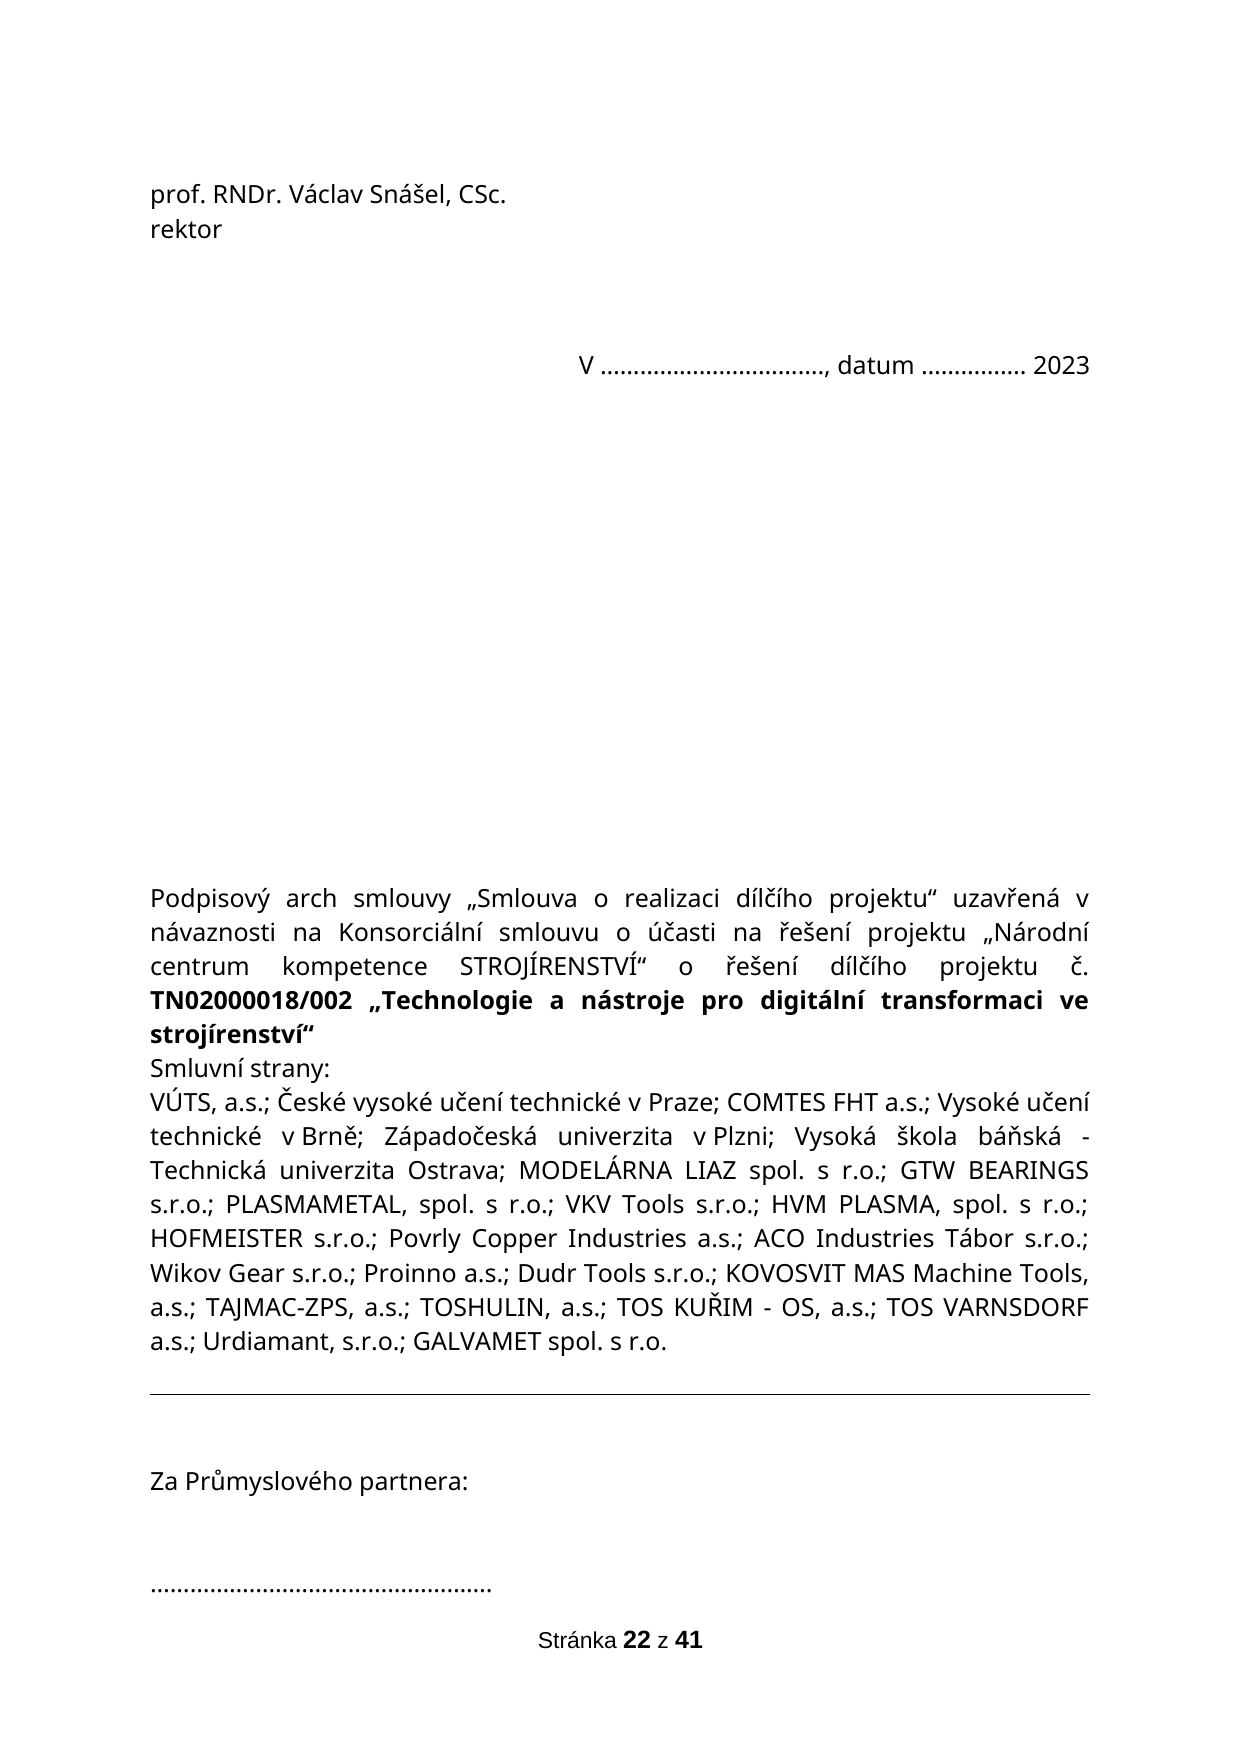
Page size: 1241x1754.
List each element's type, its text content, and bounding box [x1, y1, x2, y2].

text VÚTS, a.s.; České vysoké učení technické v Praze; COMTES FHT a.s.; Vysoké učení technické v Brně; Západočeská univerzita v Plzni; Vysoká škola báňská - Technická univerzita Ostrava; MODELÁRNA LIAZ spol. s r.o.; GTW BEARINGS s.r.o.; PLASMAMETAL, spol. s r.o.; VKV Tools s.r.o.; HVM PLASMA, spol. s r.o.; HOFMEISTER s.r.o.; Povrly Copper Industries a.s.; ACO Industries Tábor s.r.o.; Wikov Gear s.r.o.; Proinno a.s.; Dudr Tools s.r.o.; KOVOSVIT MAS Machine Tools, a.s.; TAJMAC-ZPS, a.s.; TOSHULIN, a.s.; TOS KUŘIM - OS, a.s.; TOS VARNSDORF a.s.; Urdiamant, s.r.o.; GALVAMET spol. s r.o. [150, 1085, 1090, 1357]
text rektor [150, 211, 1090, 245]
text Za Průmyslového partnera: [150, 1463, 1090, 1497]
text prof. RNDr. Václav Snášel, CSc. [150, 177, 1090, 211]
list Podpisový arch smlouvy „Smlouva o realizaci dílčího projektu“ uzavřená v návaznosti na Konsorciální smlouvu o účasti na řešení projektu „Národní centrum kompetence STROJÍRENSTVÍ“ o řešení dílčího projektu č. TN02000018/002 „Technologie a nástroje pro digitální transformaci ve strojírenství“ [150, 881, 1090, 1051]
text ……………………………………………. [150, 1565, 1090, 1599]
text V ……………………………., datum ……………. 2023 [150, 347, 1090, 382]
list Smluvní strany: [150, 1051, 1090, 1085]
